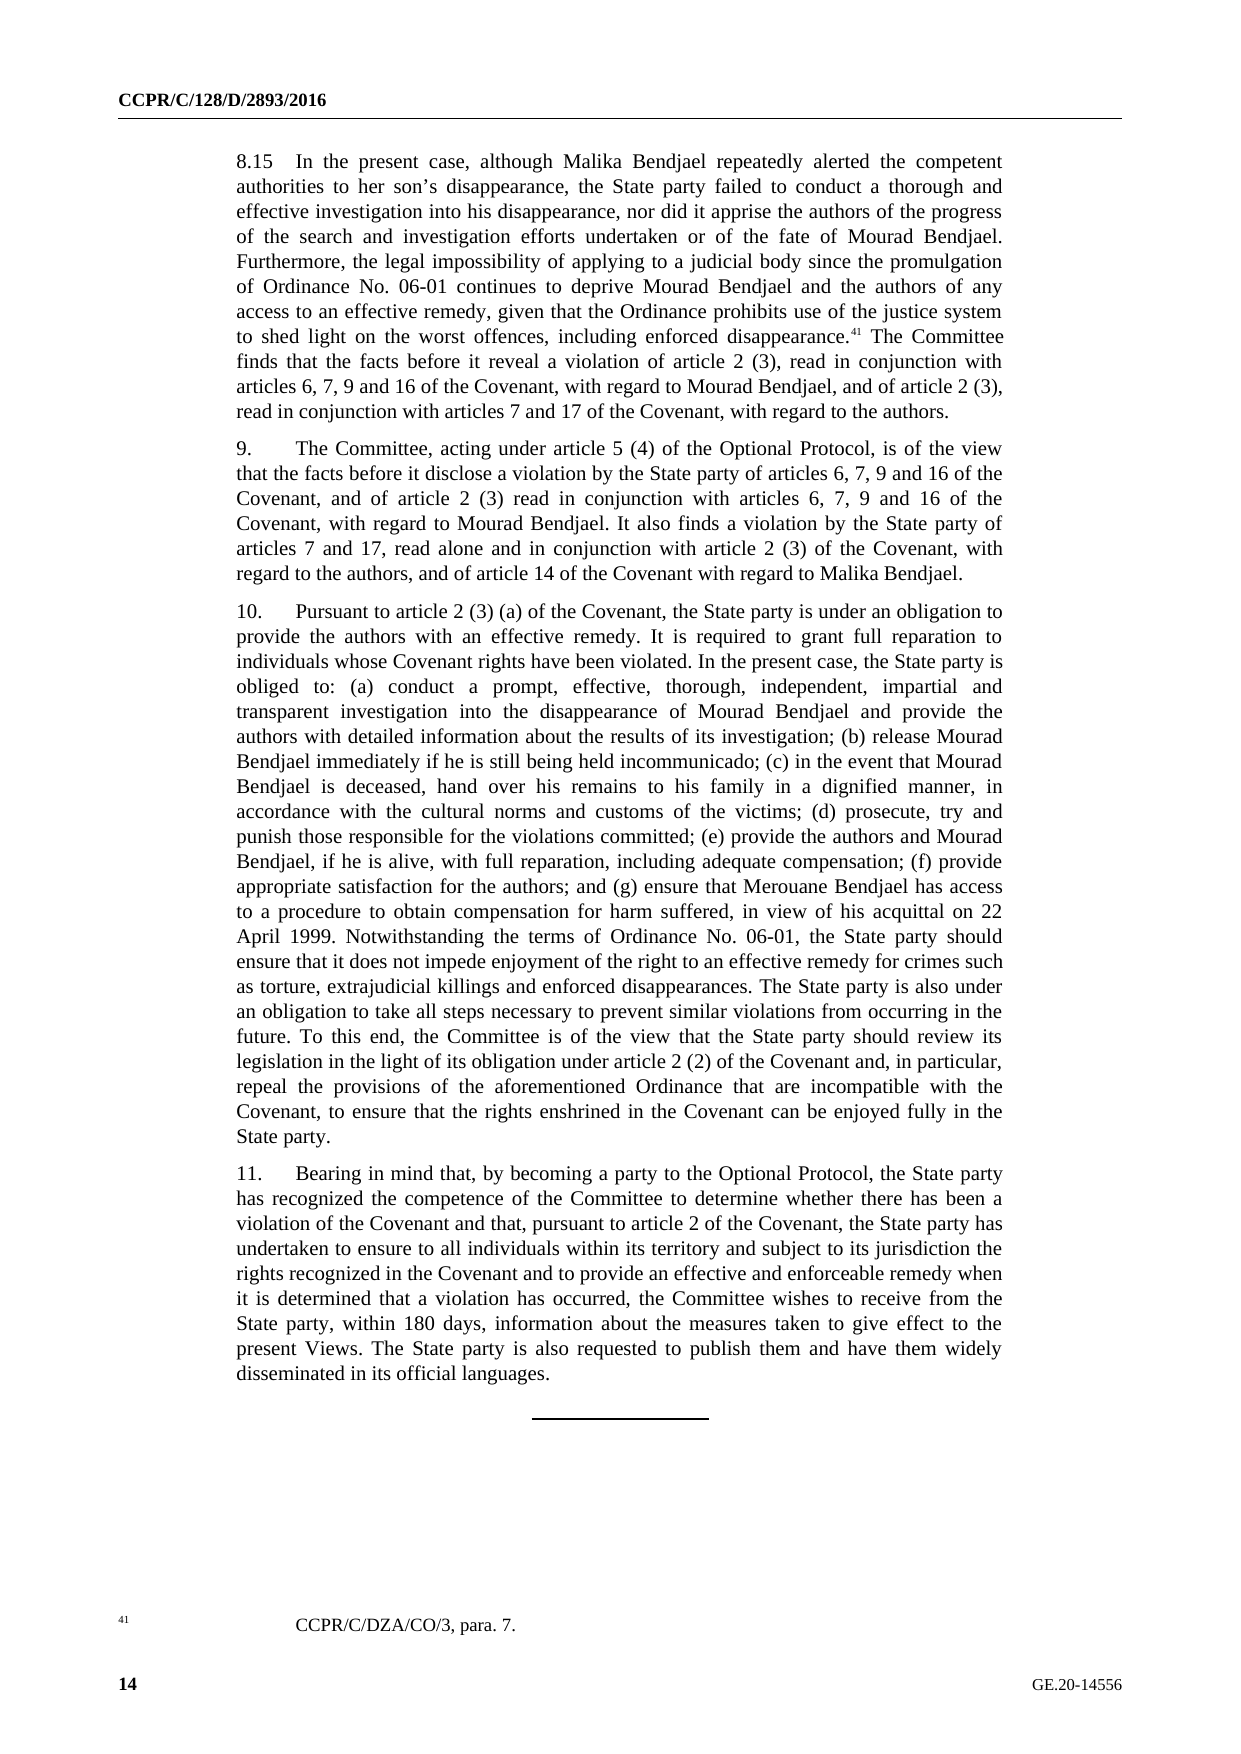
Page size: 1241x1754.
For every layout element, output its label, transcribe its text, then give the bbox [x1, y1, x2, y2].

text 10. Pursuant to article 2 (3) (a) of the Covenant, the State party is under an obligation to provide the authors with an effective remedy. It is required to grant full reparation to individuals whose Covenant rights have been violated. In the present case, the State party is obliged to: (a) conduct a prompt, effective, thorough, independent, impartial and transparent investigation into the disappearance of Mourad Bendjael and provide the authors with detailed information about the results of its investigation; (b) release Mourad Bendjael immediately if he is still being held incommunicado; (c) in the event that Mourad Bendjael is deceased, hand over his remains to his family in a dignified manner, in accordance with the cultural norms and customs of the victims; (d) prosecute, try and punish those responsible for the violations committed; (e) provide the authors and Mourad Bendjael, if he is alive, with full reparation, including adequate compensation; (f) provide appropriate satisfaction for the authors; and (g) ensure that Merouane Bendjael has access to a procedure to obtain compensation for harm suffered, in view of his acquittal on 22 April 1999. Notwithstanding the terms of Ordinance No. 06-01, the State party should ensure that it does not impede enjoyment of the right to an effective remedy for crimes such as torture, extrajudicial killings and enforced disappearances. The State party is also under an obligation to take all steps necessary to prevent similar violations from occurring in the future. To this end, the Committee is of the view that the State party should review its legislation in the light of its obligation under article 2 (2) of the Covenant and, in particular, repeal the provisions of the aforementioned Ordinance that are incompatible with the Covenant, to ensure that the rights enshrined in the Covenant can be enjoyed fully in the State party. [236, 598, 1004, 1148]
text 11. Bearing in mind that, by becoming a party to the Optional Protocol, the State party has recognized the competence of the Committee to determine whether there has been a violation of the Covenant and that, pursuant to article 2 of the Covenant, the State party has undertaken to ensure to all individuals within its territory and subject to its jurisdiction the rights recognized in the Covenant and to provide an effective and enforceable remedy when it is determined that a violation has occurred, the Committee wishes to receive from the State party, within 180 days, information about the measures taken to give effect to the present Views. The State party is also requested to publish them and have them widely disseminated in its official languages. [236, 1160, 1004, 1385]
text 9. The Committee, acting under article 5 (4) of the Optional Protocol, is of the view that the facts before it disclose a violation by the State party of articles 6, 7, 9 and 16 of the Covenant, and of article 2 (3) read in conjunction with articles 6, 7, 9 and 16 of the Covenant, with regard to Mourad Bendjael. It also finds a violation by the State party of articles 7 and 17, read alone and in conjunction with article 2 (3) of the Covenant, with regard to the authors, and of article 14 of the Covenant with regard to Malika Bendjael. [236, 435, 1004, 585]
text 8.15 In the present case, although Malika Bendjael repeatedly alerted the competent authorities to her son’s disappearance, the State party failed to conduct a thorough and effective investigation into his disappearance, nor did it apprise the authors of the progress of the search and investigation efforts undertaken or of the fate of Mourad Bendjael. Furthermore, the legal impossibility of applying to a judicial body since the promulgation of Ordinance No. 06-01 continues to deprive Mourad Bendjael and the authors of any access to an effective remedy, given that the Ordinance prohibits use of the justice system to shed light on the worst offences, including enforced disappearance. The Committee finds that the facts before it reveal a violation of article 2 (3), read in conjunction with articles 6, 7, 9 and 16 of the Covenant, with regard to Mourad Bendjael, and of article 2 (3), read in conjunction with articles 7 and 17 of the Covenant, with regard to the authors. [236, 148, 1004, 423]
